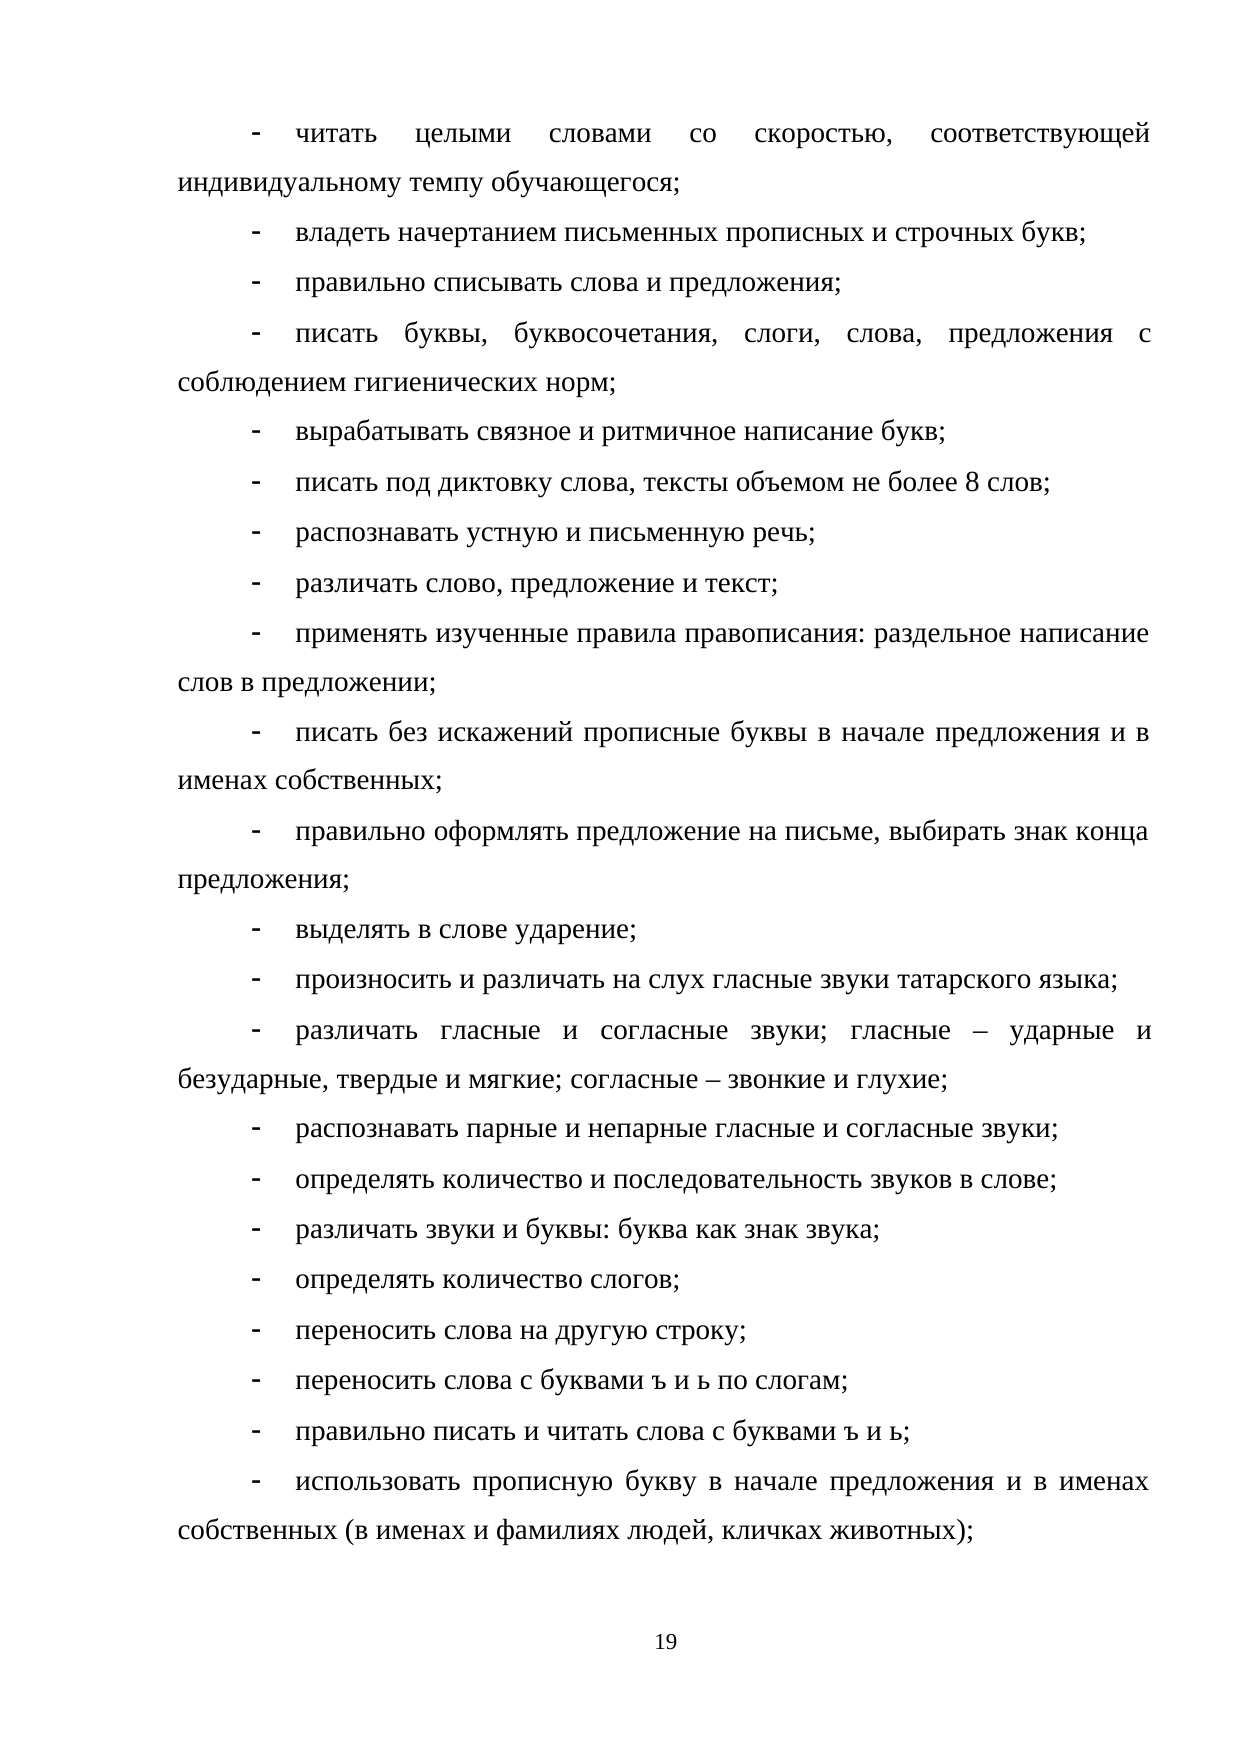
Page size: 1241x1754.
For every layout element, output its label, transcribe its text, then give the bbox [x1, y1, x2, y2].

list распознавать парные и непарные гласные и согласные звуки; [251, 1111, 1192, 1144]
list различать звуки и буквы: буква как знак звука; [251, 1211, 1192, 1245]
list правильно писать и читать слова с буквами ъ и ь; [251, 1413, 1192, 1446]
list различать слово, предложение и текст; [251, 565, 1192, 598]
list правильно оформлять предложение на письме, выбирать знак конца предложения; [177, 813, 1151, 895]
list различать гласные и согласные звуки; гласные – ударные и безударные, твердые и мягкие; согласные – звонкие и глухие; [177, 1012, 1152, 1094]
list писать под диктовку слова, тексты объемом не более 8 слов; [251, 464, 1192, 498]
list переносить слова на другую строку; [251, 1312, 1192, 1346]
list определять количество слогов; [251, 1262, 1192, 1295]
list правильно списывать слова и предложения; [251, 264, 1192, 298]
list вырабатывать связное и ритмичное написание букв; [251, 413, 1192, 447]
list определять количество и последовательность звуков в слове; [251, 1161, 1192, 1195]
list писать буквы, буквосочетания, слоги, слова, предложения с соблюдением гигиенических норм; [177, 315, 1152, 397]
list произносить и различать на слух гласные звуки татарского языка; [251, 962, 1192, 995]
list писать без искажений прописные буквы в начале предложения и в именах собственных; [177, 714, 1152, 796]
list читать целыми словами со скоростью, соответствующей индивидуальному темпу обучающегося; [177, 115, 1152, 198]
list выделять в слове ударение; [251, 911, 1192, 945]
list владеть начертанием письменных прописных и строчных букв; [251, 214, 1192, 248]
list распознавать устную и письменную речь; [251, 514, 1192, 548]
list переносить слова с буквами ъ и ь по слогам; [251, 1362, 1192, 1396]
list использовать прописную букву в начале предложения и в именах собственных (в именах и фамилиях людей, кличках животных); [177, 1463, 1151, 1545]
list применять изученные правила правописания: раздельное написание слов в предложении; [177, 615, 1151, 697]
